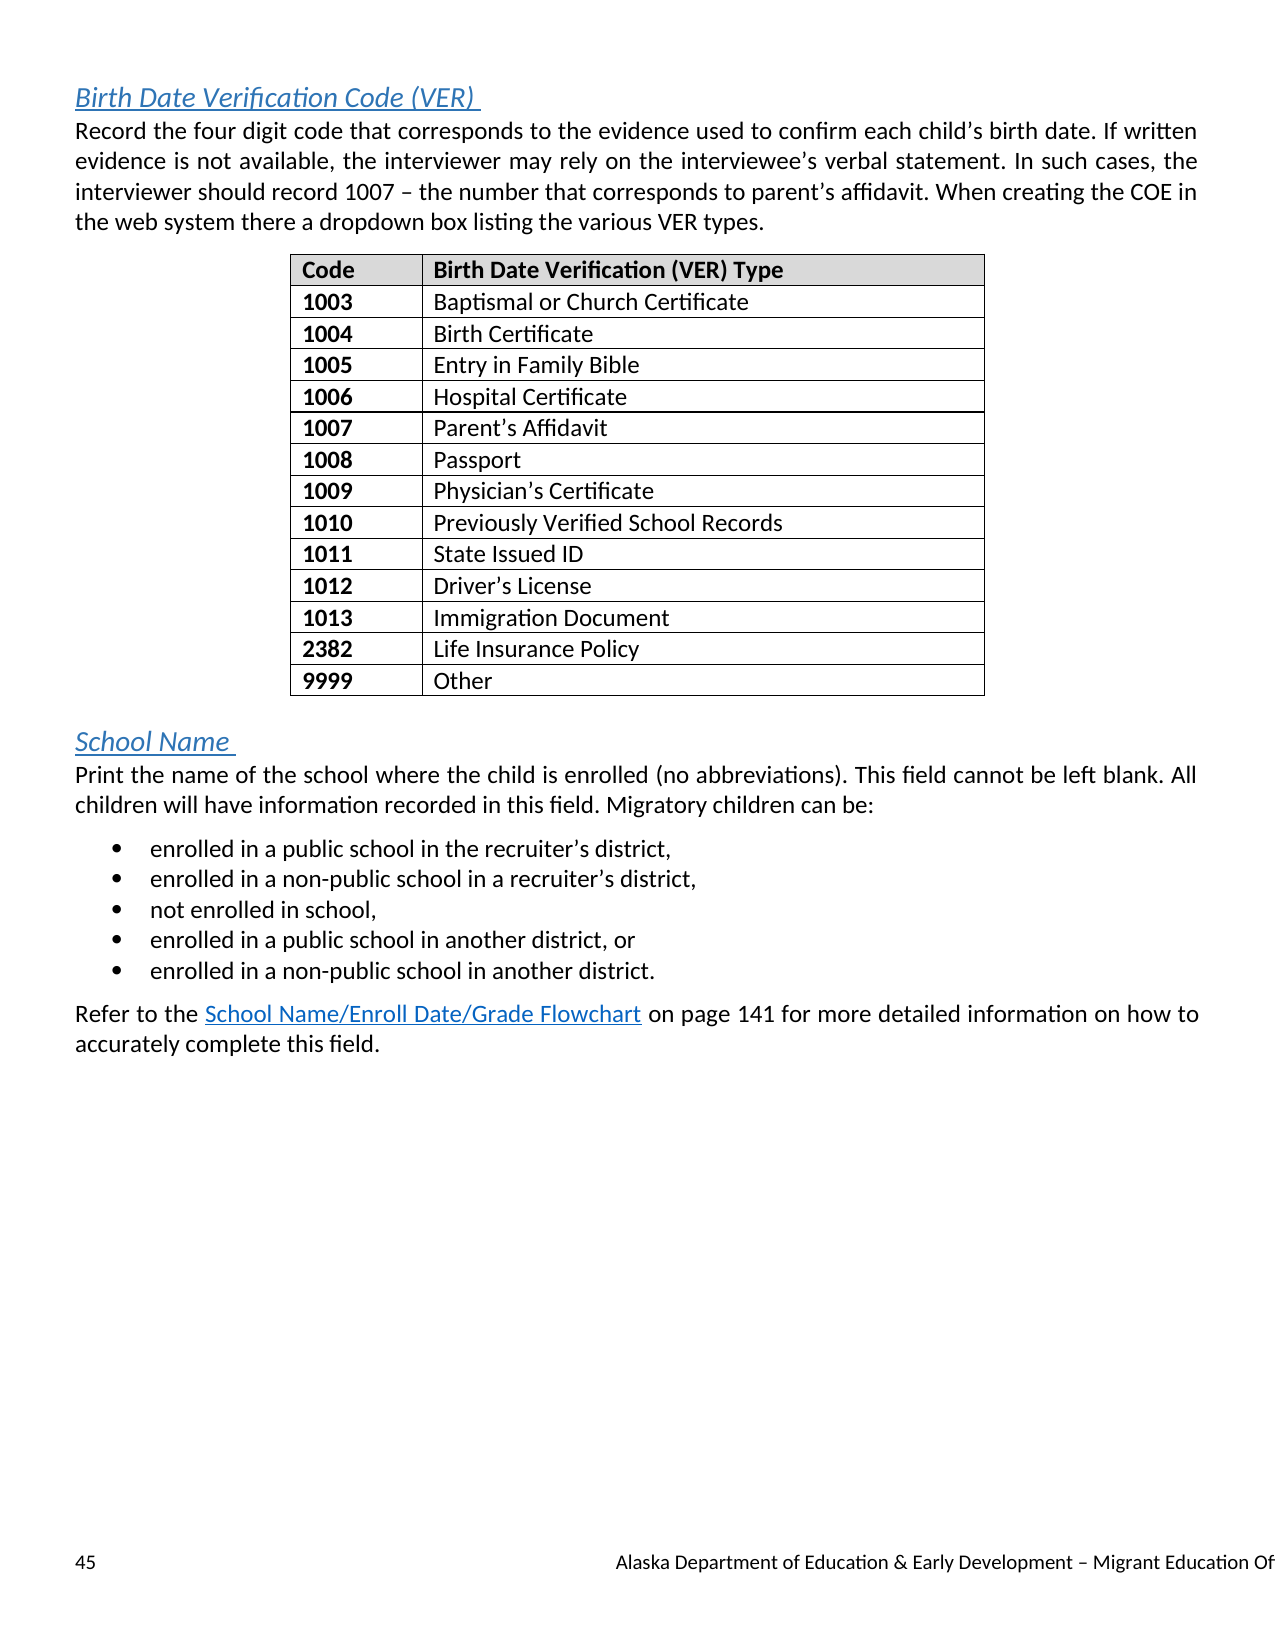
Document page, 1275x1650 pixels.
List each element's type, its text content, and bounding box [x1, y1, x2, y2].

table_cell Passport [423, 444, 984, 474]
table_cell 1011 [291, 539, 422, 569]
table_cell 1007 [291, 413, 422, 443]
list enrolled in a non-public school in another district. [112, 955, 1200, 985]
table_header Code [291, 255, 422, 285]
table_cell 1005 [291, 349, 422, 380]
table_cell State Issued ID [423, 539, 984, 569]
table_header Birth Date Verification (VER) Type [423, 255, 984, 285]
table_cell 1006 [291, 381, 422, 411]
list enrolled in a public school in another district, or [112, 924, 1200, 955]
table_cell Birth Certificate [423, 318, 984, 348]
table_cell 1012 [291, 570, 422, 601]
text Record the four digit code that corresponds to the evidence used to confirm each child’s birth date. If written evidence is not available, the interviewer may rely on the interviewee’s verbal statement. In such cases, the interviewer should record 1007 – the number that corresponds to parent’s affidavit. When creating the COE in the web system there a dropdown box listing the various VER types. [75, 115, 1200, 237]
text Print the name of the school where the child is enrolled (no abbreviations). This field cannot be left blank. All children will have information recorded in this field. Migratory children can be: [75, 759, 1200, 820]
table_cell 1009 [291, 476, 422, 506]
list enrolled in a public school in the recruiter’s district, [112, 833, 1200, 863]
table_cell Other [423, 665, 984, 695]
table_cell Baptismal or Church Certificate [423, 286, 984, 317]
list enrolled in a non-public school in a recruiter’s district, [112, 863, 1200, 894]
table_cell Physician’s Certificate [423, 476, 984, 506]
table_cell Driver’s License [423, 570, 984, 601]
table_cell 1003 [291, 286, 422, 317]
table_cell Immigration Document [423, 602, 984, 632]
table_cell Previously Verified School Records [423, 507, 984, 538]
text Refer to the School Name/Enroll Date/Grade Flowchart on page 133 for more detailed information on how to accurately complete this field. [75, 998, 1200, 1059]
table_cell 2382 [291, 633, 422, 664]
table_cell Parent’s Affidavit [423, 413, 984, 443]
subtitle School Name [75, 723, 1200, 759]
table_cell 1010 [291, 507, 422, 538]
table_cell 1013 [291, 602, 422, 632]
table_cell Entry in Family Bible [423, 349, 984, 380]
table_cell 1008 [291, 444, 422, 474]
list not enrolled in school, [112, 894, 1200, 924]
table_cell 9999 [291, 665, 422, 695]
subtitle Birth Date Verification Code (VER) [75, 79, 1200, 115]
table_cell 1004 [291, 318, 422, 348]
table_cell Hospital Certificate [423, 381, 984, 411]
table_cell Life Insurance Policy [423, 633, 984, 664]
